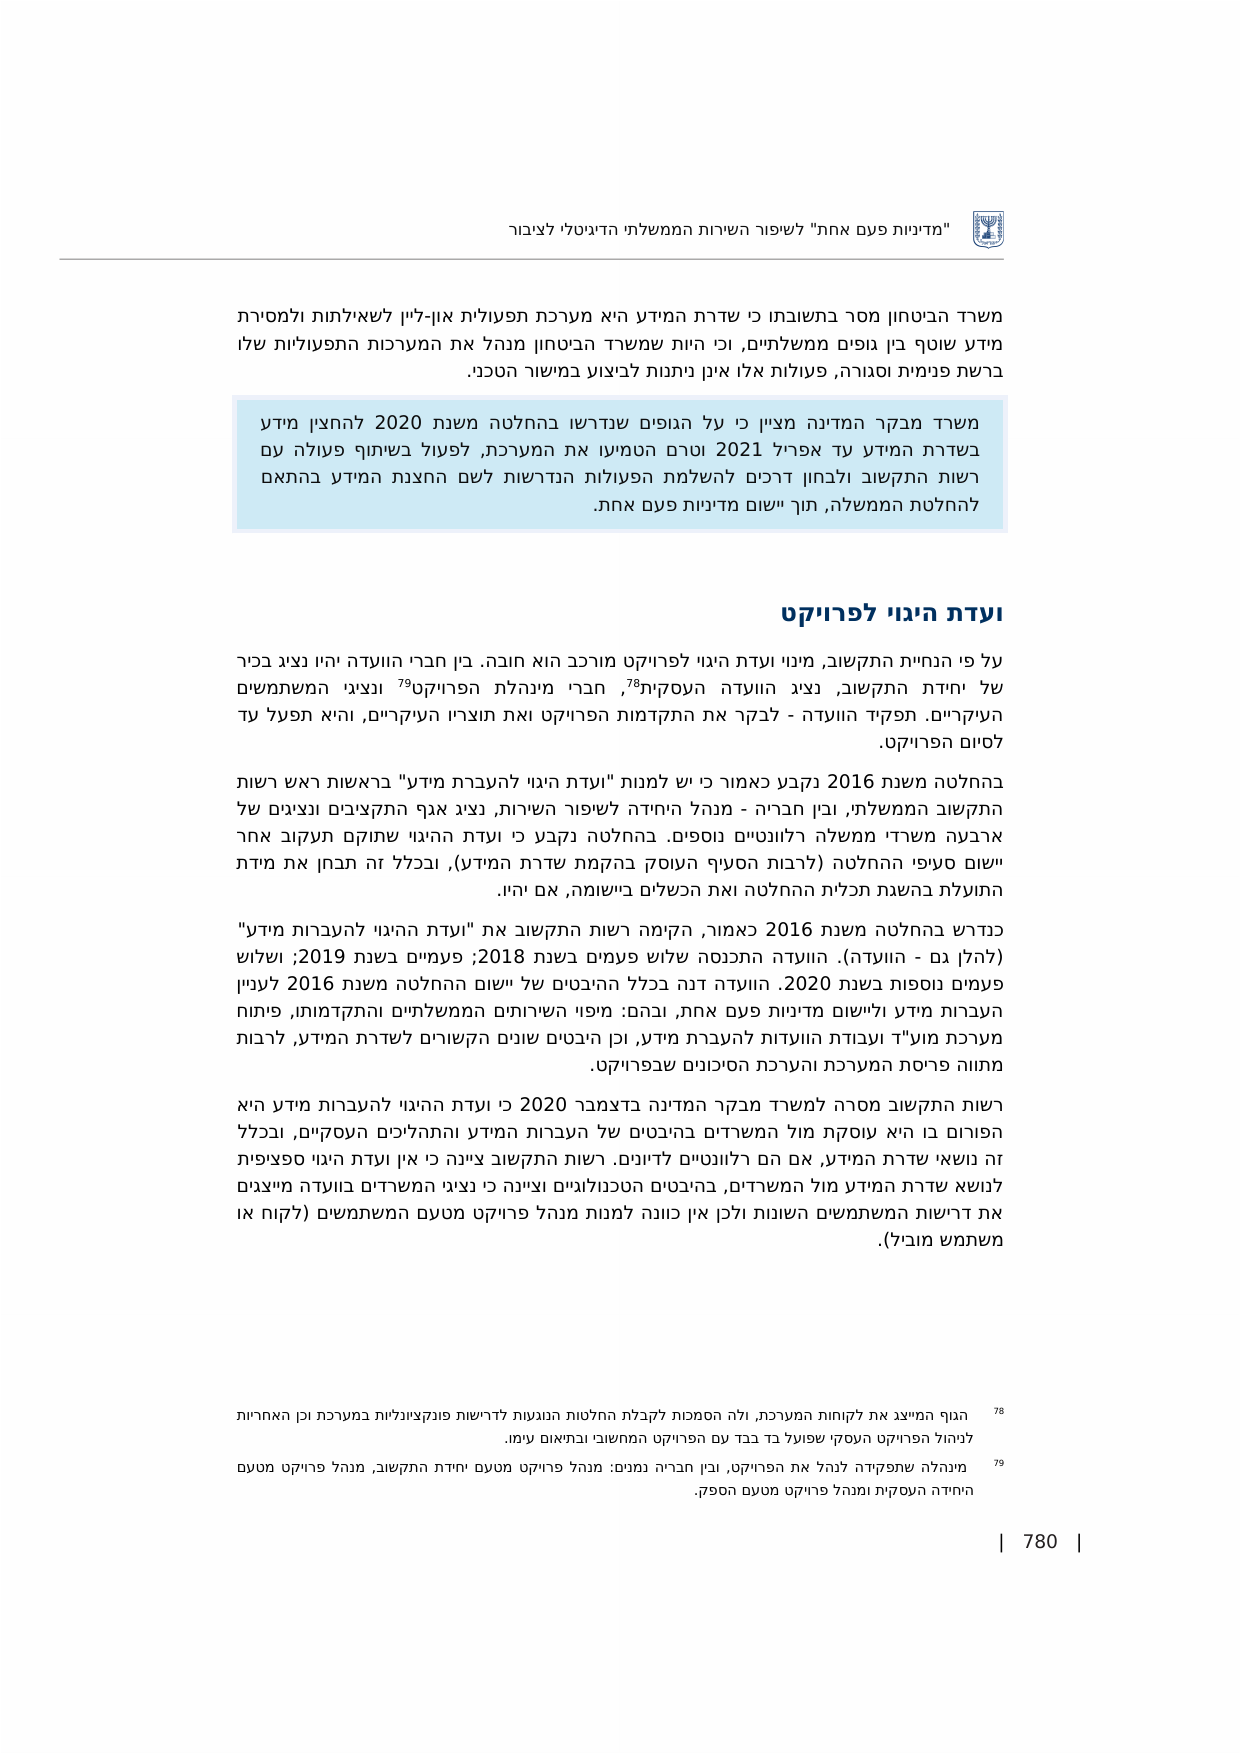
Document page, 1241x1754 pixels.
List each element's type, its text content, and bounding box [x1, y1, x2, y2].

text כנדרש בהחלטה משנת 2016 כאמור, הקימה רשות התקשוב את "ועדת ההיגוי להעברות מידע" (להלן גם - הוועדה). הוועדה התכנסה שלוש פעמים בשנת 2018; פעמיים בשנת 2019; ושלוש פעמים נוספות בשנת 2020. הוועדה דנה בכלל ההיבטים של יישום ההחלטה משנת 2016 לעניין העברות מידע וליישום מדיניות פעם אחת, ובהם: מיפוי השירותים הממשלתיים והתקדמותו, פיתוח מערכת מוע"ד ועבודת הוועדות להעברת מידע, וכן היבטים שונים הקשורים לשדרת המידע, לרבות מתווה פריסת המערכת והערכת הסיכונים שבפרויקט. [236, 915, 1004, 1077]
text משרד מבקר המדינה מציין כי על הגופים שנדרשו בהחלטה משנת 2020 להחצין מידע בשדרת המידע עד אפריל 2021 וטרם הטמיעו את המערכת, לפעול בשיתוף פעולה עם רשות התקשוב ולבחון דרכים להשלמת הפעולות הנדרשות לשם החצנת המידע בהתאם להחלטת הממשלה, תוך יישום מדיניות פעם אחת. [237, 400, 1003, 529]
picture [1, 1, 1240, 1753]
text ועדת היגוי לפרויקט [236, 598, 1004, 627]
text רשות התקשוב מסרה למשרד מבקר המדינה בדצמבר 2020 כי ועדת ההיגוי להעברות מידע היא הפורום בו היא עוסקת מול המשרדים בהיבטים של העברות המידע והתהליכים העסקיים, ובכלל זה נושאי שדרת המידע, אם הם רלוונטיים לדיונים. רשות התקשוב ציינה כי אין ועדת היגוי ספציפית לנושא שדרת המידע מול המשרדים, בהיבטים הטכנולוגיים וציינה כי נציגי המשרדים בוועדה מייצגים את דרישות המשתמשים השונות ולכן אין כוונה למנות מנהל פרויקט מטעם המשתמשים (לקוח או משתמש מוביל). [236, 1090, 1004, 1252]
text בהחלטה משנת 2016 נקבע כאמור כי יש למנות "ועדת היגוי להעברת מידע" בראשות ראש רשות התקשוב הממשלתי, ובין חבריה - מנהל היחידה לשיפור השירות, נציג אגף התקציבים ונציגים של ארבעה משרדי ממשלה רלוונטיים נוספים. בהחלטה נקבע כי ועדת ההיגוי שתוקם תעקוב אחר יישום סעיפי ההחלטה (לרבות הסעיף העוסק בהקמת שדרת המידע), ובכלל זה תבחן את מידת התועלת בהשגת תכלית ההחלטה ואת הכשלים ביישומה, אם יהיו. [236, 767, 1004, 902]
text משרד הביטחון מסר בתשובתו כי שדרת המידע היא מערכת תפעולית און-ליין לשאילתות ולמסירת מידע שוטף בין גופים ממשלתיים, וכי היות שמשרד הביטחון מנהל את המערכות התפעוליות שלו ברשת פנימית וסגורה, פעולות אלו אינן ניתנות לביצוע במישור הטכני. [236, 301, 1004, 382]
text על פי הנחיית התקשוב, מינוי ועדת היגוי לפרויקט מורכב הוא חובה. בין חברי הוועדה יהיו נציג בכיר של יחידת התקשוב, נציג הוועדה העסקית, חברי מינהלת הפרויקט ונציגי המשתמשים העיקריים. תפקיד הוועדה - לבקר את התקדמות הפרויקט ואת תוצריו העיקריים, והיא תפעל עד לסיום הפרויקט. [236, 646, 1004, 754]
